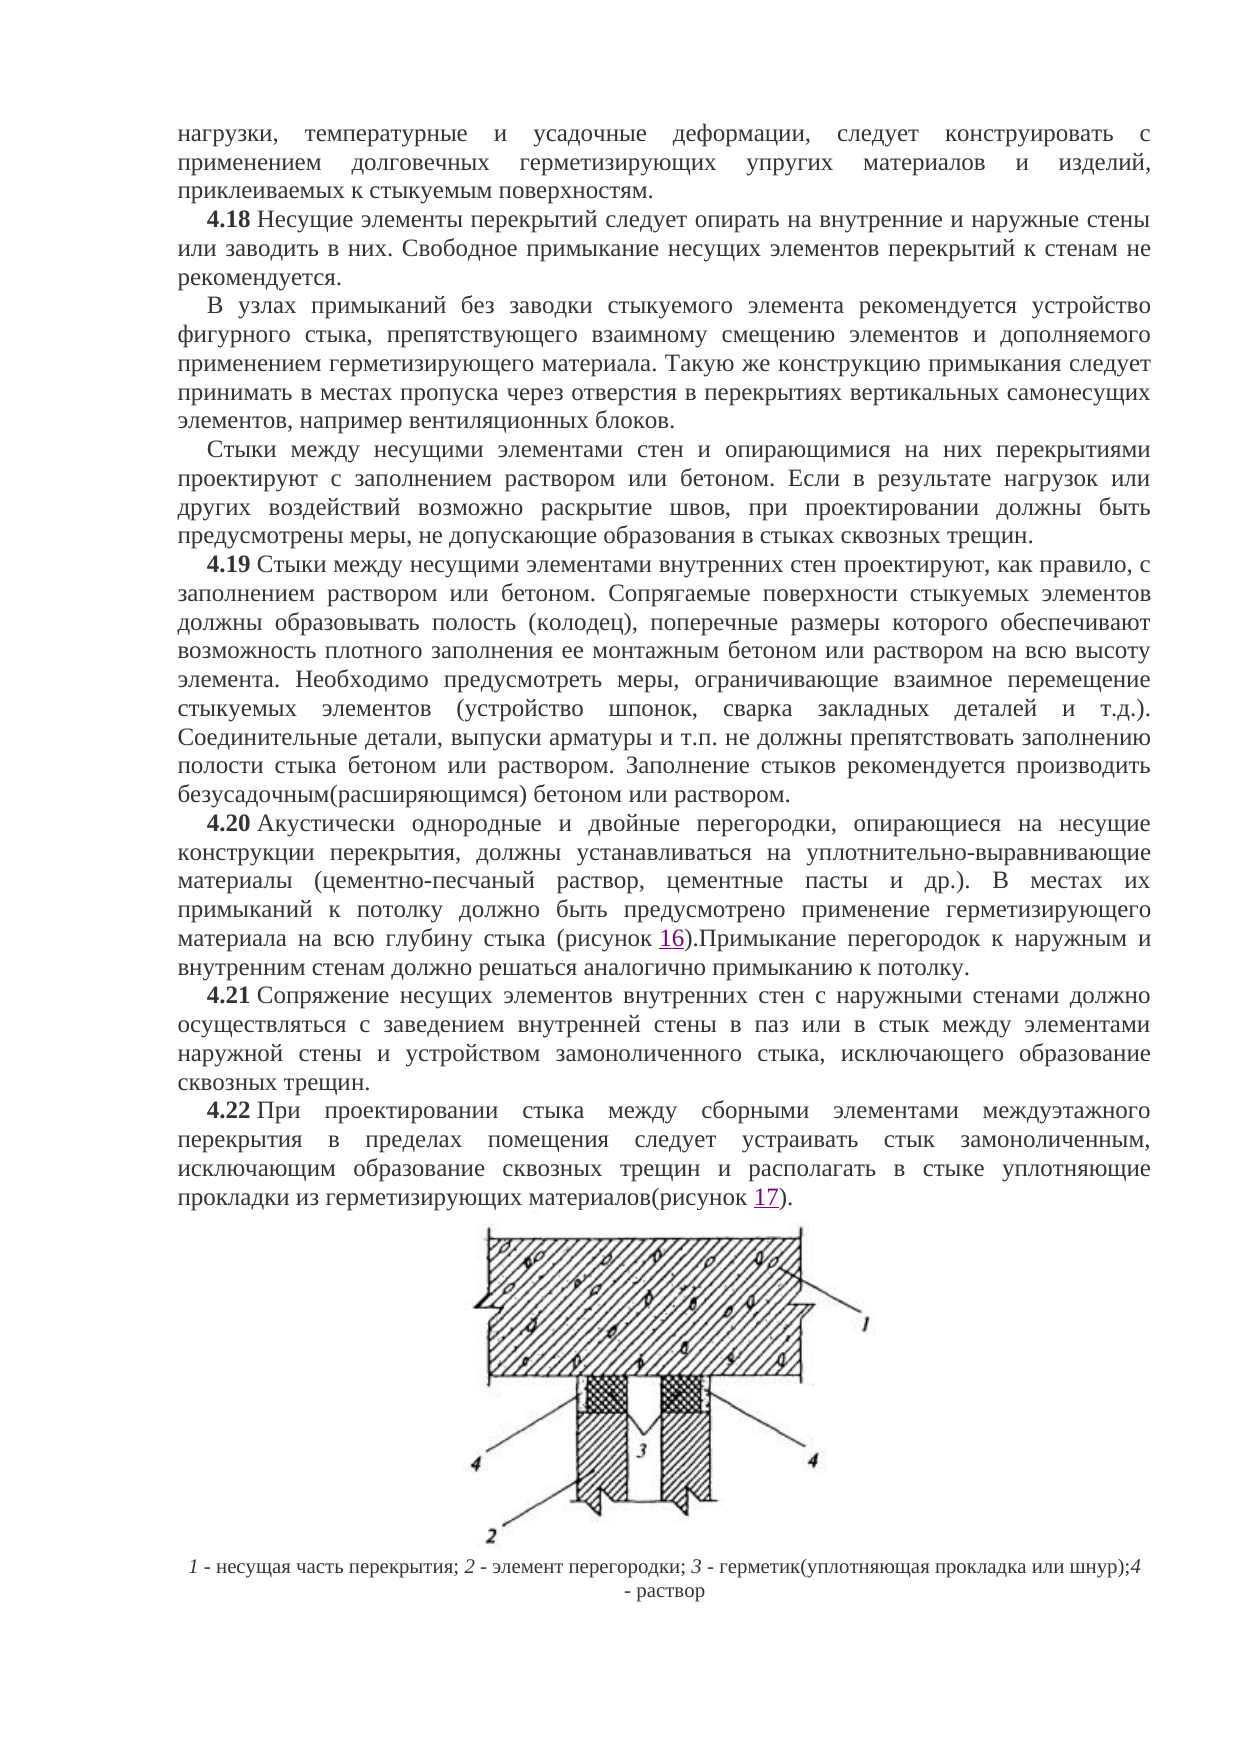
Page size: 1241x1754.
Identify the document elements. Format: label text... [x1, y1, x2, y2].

text 1 - несущая часть перекрытия; 2 - элемент перегородки; 3 - герметик(уплотняющая прокладка или шнур);4 - раствор [177, 1554, 1152, 1602]
text 4.20 Акустически однородные и двойные перегородки, опирающиеся на несущие конструкции перекрытия, должны устанавливаться на уплотнительно-выравнивающие материалы (цементно-песчаный раствор, цементные пасты и др.). В местах их примыканий к потолку должно быть предусмотрено применение герметизирующего материала на всю глубину стыка (рисунок 16).Примыкание перегородок к наружным и внутренним стенам должно решаться аналогично примыканию к потолку. [177, 808, 1152, 981]
text 4.21 Сопряжение несущих элементов внутренних стен с наружными стенами должно осуществляться с заведением внутренней стены в паз или в стык между элементами наружной стены и устройством замоноличенного стыка, исключающего образование сквозных трещин. [177, 981, 1152, 1096]
picture [452, 1210, 877, 1555]
text Стыки между несущими элементами стен и опирающимися на них перекрытиями проектируют с заполнением раствором или бетоном. Если в результате нагрузок или других воздействий возможно раскрытие швов, при проектировании должны быть предусмотрены меры, не допускающие образования в стыках сквозных трещин. [177, 434, 1152, 549]
text 4.22 При проектировании стыка между сборными элементами междуэтажного перекрытия в пределах помещения следует устраивать стык замоноличенным, исключающим образование сквозных трещин и располагать в стыке уплотняющие прокладки из герметизирующих материалов(рисунок 17). [177, 1096, 1152, 1211]
text В узлах примыканий без заводки стыкуемого элемента рекомендуется устройство фигурного стыка, препятствующего взаимному смещению элементов и дополняемого применением герметизирующего материала. Такую же конструкцию примыкания следует принимать в местах пропуска через отверстия в перекрытиях вертикальных самонесущих элементов, например вентиляционных блоков. [177, 291, 1152, 434]
text 4.18 Несущие элементы перекрытий следует опирать на внутренние и наружные стены или заводить в них. Свободное примыкание несущих элементов перекрытий к стенам не рекомендуется. [177, 204, 1152, 291]
text 4.19 Стыки между несущими элементами внутренних стен проектируют, как правило, с заполнением раствором или бетоном. Сопрягаемые поверхности стыкуемых элементов должны образовывать полость (колодец), поперечные размеры которого обеспечивают возможность плотного заполнения ее монтажным бетоном или раствором на всю высоту элемента. Необходимо предусмотреть меры, ограничивающие взаимное перемещение стыкуемых элементов (устройство шпонок, сварка закладных деталей и т.д.). Соединительные детали, выпуски арматуры и т.п. не должны препятствовать заполнению полости стыка бетоном или раствором. Заполнение стыков рекомендуется производить безусадочным(расширяющимся) бетоном или раствором. [177, 549, 1152, 808]
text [177, 118, 1152, 204]
